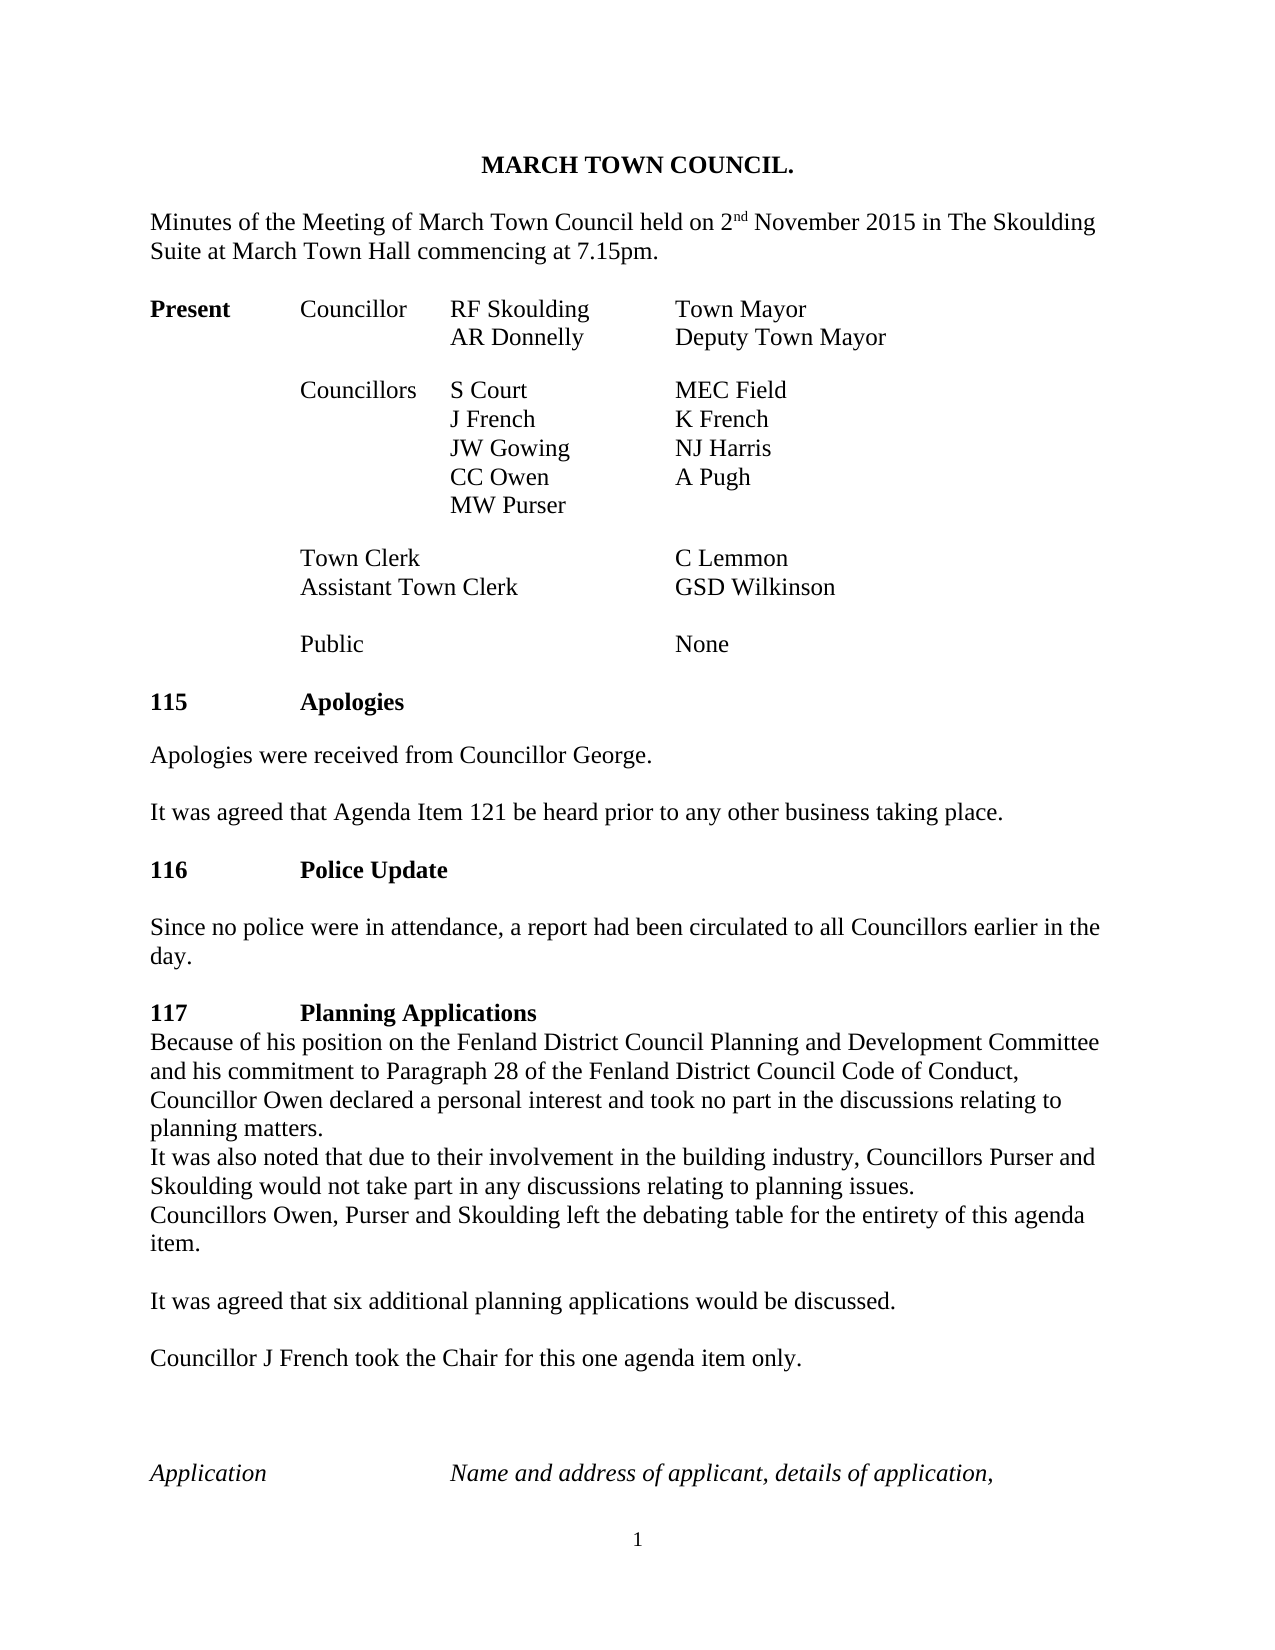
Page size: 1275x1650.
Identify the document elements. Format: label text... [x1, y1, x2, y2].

text Because of his position on the Fenland District Council Planning and Development Committee and his commitment to Paragraph 28 of the Fenland District Council Code of Conduct, Councillor Owen declared a personal interest and took no part in the discussions relating to planning matters. [150, 1027, 1125, 1142]
text It was also noted that due to their involvement in the building industry, Councillors Purser and Skoulding would not take part in any discussions relating to planning issues. [150, 1142, 1125, 1200]
text Public None [150, 629, 1125, 658]
text CC Owen A Pugh [225, 462, 1125, 490]
text It was agreed that Agenda Item 121 be heard prior to any other business taking place. [150, 797, 1125, 826]
text Town Clerk C Lemmon [150, 543, 1125, 572]
text MARCH TOWN COUNCIL. [150, 150, 1125, 179]
text It was agreed that six additional planning applications would be discussed. [150, 1286, 1125, 1315]
text Apologies were received from Councillor George. [150, 740, 1125, 768]
text 117 Planning Applications [150, 998, 1125, 1027]
text JW Gowing NJ Harris [225, 433, 1125, 462]
text Application Name and address of applicant, details of application, [150, 1458, 1125, 1487]
text Councillors Owen, Purser and Skoulding left the debating table for the entirety of this agenda item. [150, 1200, 1125, 1257]
text Since no police were in attendance, a report had been circulated to all Councillors earlier in the day. [150, 912, 1125, 970]
text Present Councillor RF Skoulding Town Mayor [150, 294, 1125, 322]
text Councillor J French took the Chair for this one agenda item only. [150, 1343, 1125, 1372]
text MW Purser [225, 490, 1125, 519]
text Minutes of the Meeting of March Town Council held on 2nd November 2015 in The Skoulding Suite at March Town Hall commencing at 7.15pm. [150, 207, 1125, 265]
text J French K French [225, 404, 1125, 433]
text 116 Police Update [150, 855, 1125, 883]
text AR Donnelly Deputy Town Mayor [375, 322, 1125, 351]
text 115 Apologies [150, 687, 1125, 716]
text Councillors S Court MEC Field [225, 375, 1125, 404]
text Assistant Town Clerk GSD Wilkinson [150, 572, 1125, 629]
